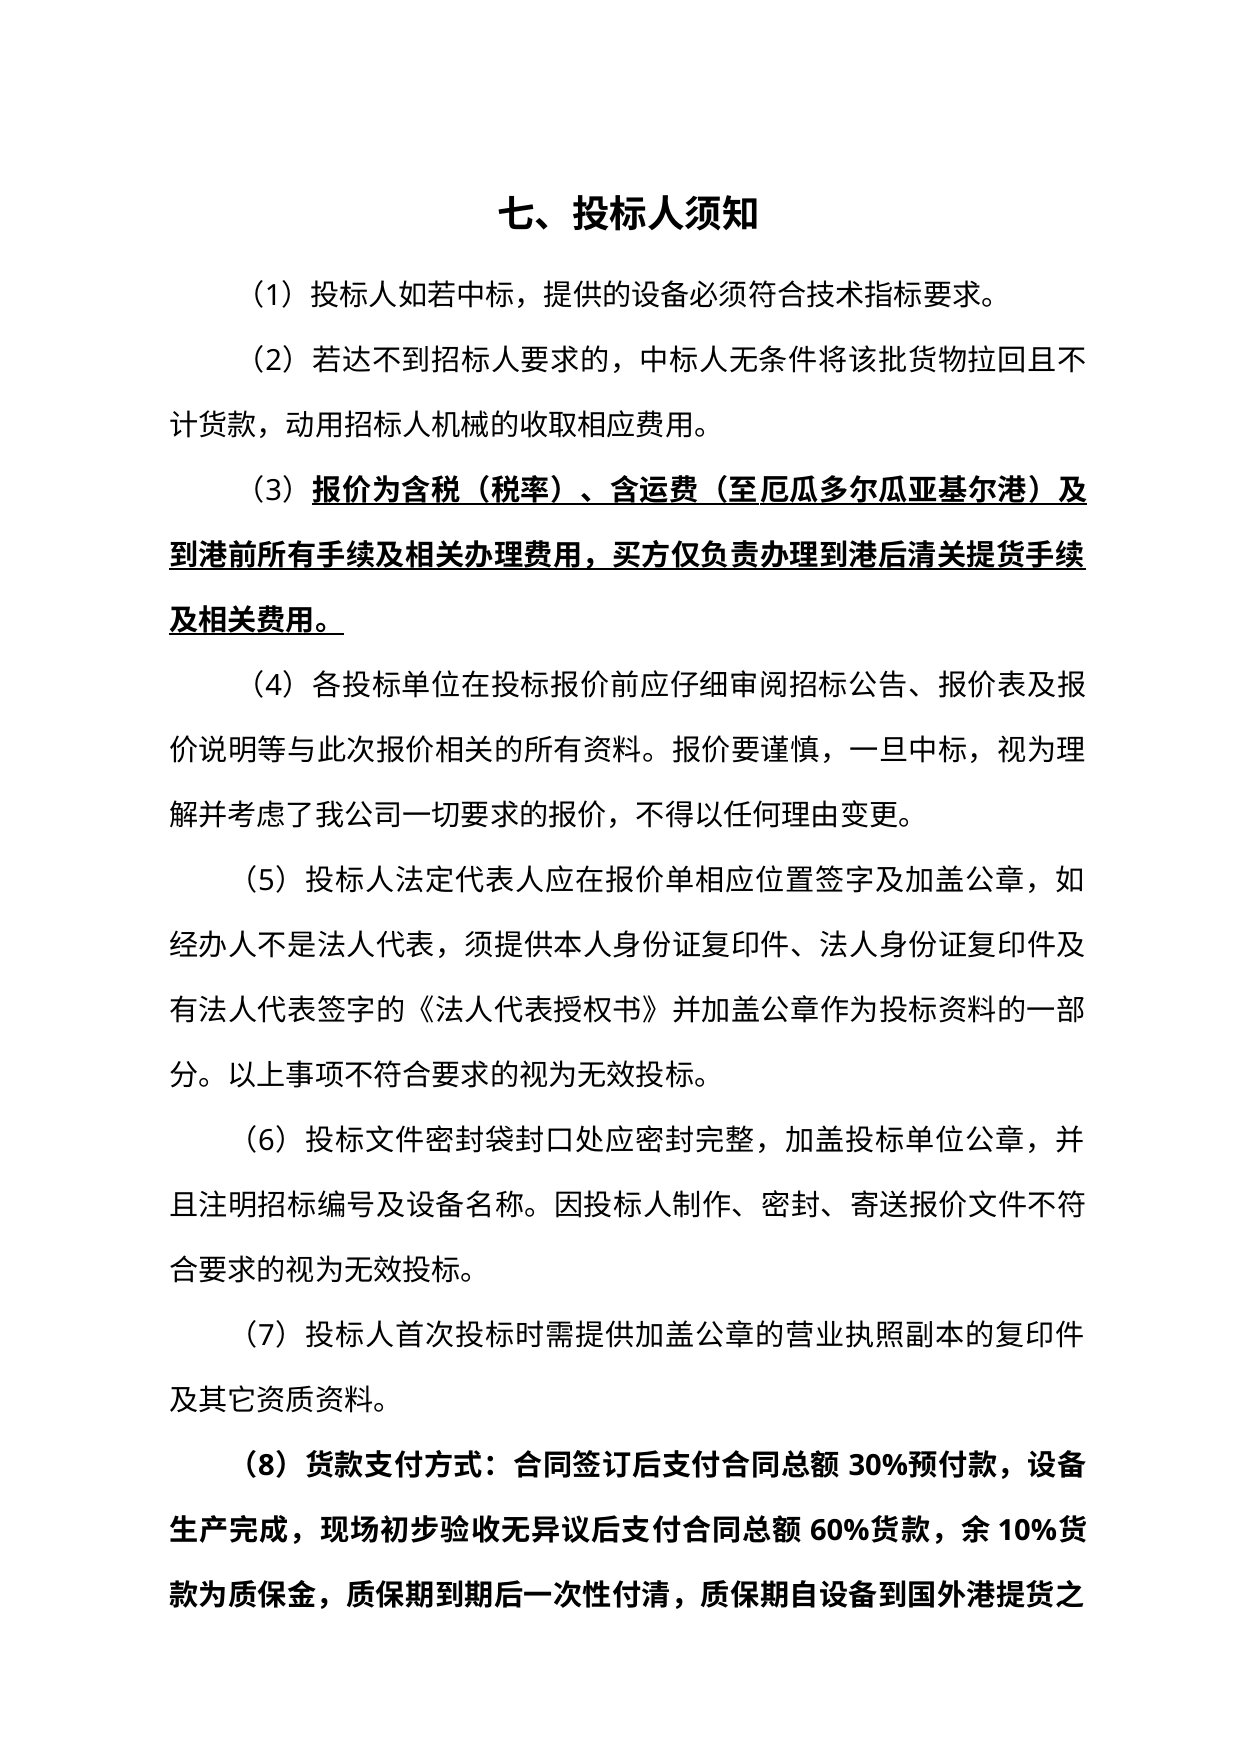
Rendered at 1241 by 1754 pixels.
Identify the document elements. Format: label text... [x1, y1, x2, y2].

text 七、投标人须知 [169, 179, 1087, 244]
text （3）报价为含税（税率）、含运费（至厄瓜多尔瓜亚基尔港）及到港前所有手续及相关办理费用，买方仅负责办理到港后清关提货手续及相关费用。 [169, 455, 1087, 650]
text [169, 1430, 1087, 1625]
text （7）投标人首次投标时需提供加盖公章的营业执照副本的复印件及其它资质资料。 [169, 1300, 1087, 1430]
text （6）投标文件密封袋封口处应密封完整，加盖投标单位公章，并且注明招标编号及设备名称。因投标人制作、密封、寄送报价文件不符合要求的视为无效投标。 [169, 1105, 1087, 1300]
text （5）投标人法定代表人应在报价单相应位置签字及加盖公章，如经办人不是法人代表，须提供本人身份证复印件、法人身份证复印件及有法人代表签字的《法人代表授权书》并加盖公章作为投标资料的一部分。以上事项不符合要求的视为无效投标。 [169, 845, 1087, 1105]
text （2）若达不到招标人要求的，中标人无条件将该批货物拉回且不计货款，动用招标人机械的收取相应费用。 [169, 325, 1087, 455]
text （1）投标人如若中标，提供的设备必须符合技术指标要求。 [169, 260, 1087, 325]
text （4）各投标单位在投标报价前应仔细审阅招标公告、报价表及报价说明等与此次报价相关的所有资料。报价要谨慎，一旦中标，视为理解并考虑了我公司一切要求的报价，不得以任何理由变更。 [169, 650, 1087, 845]
